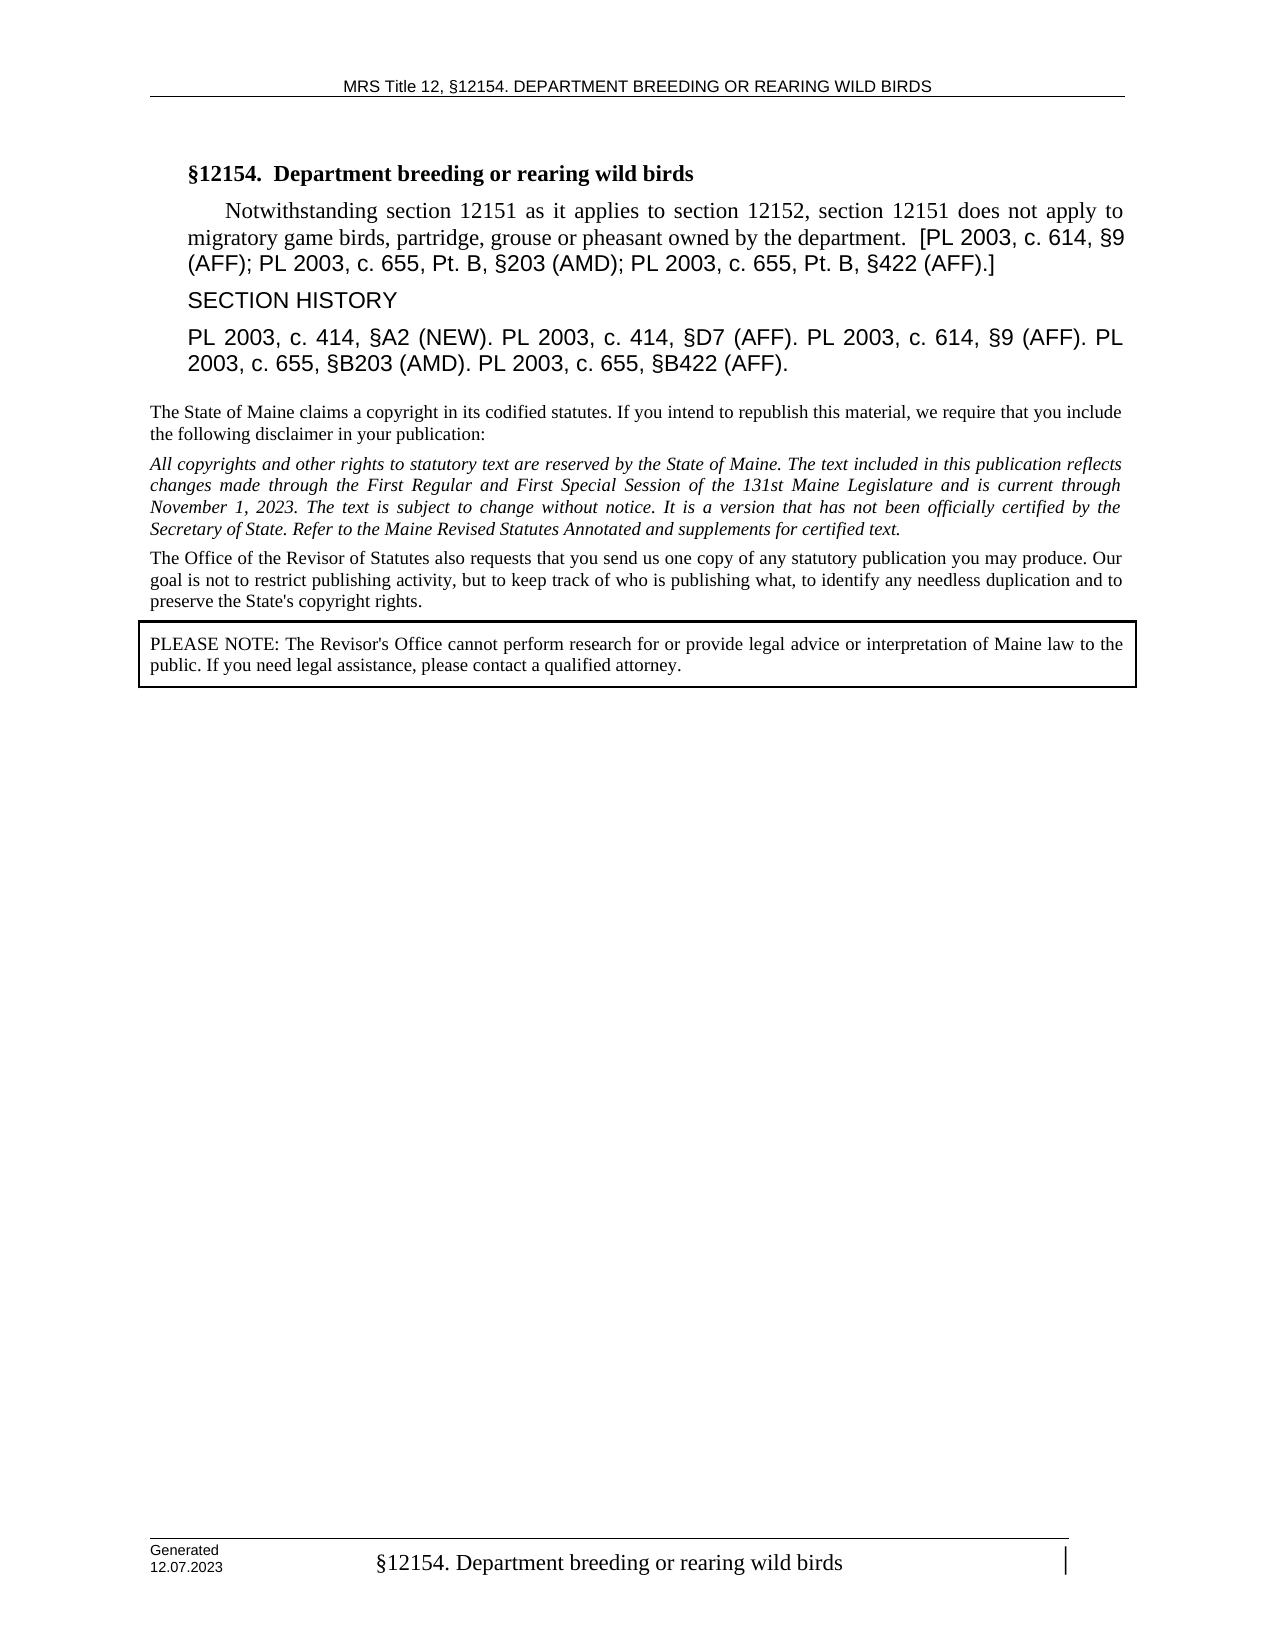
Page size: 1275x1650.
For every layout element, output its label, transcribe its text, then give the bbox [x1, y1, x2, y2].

text Notwithstanding section 12151 as it applies to section 12152, section 12151 does not apply to migratory game birds, partridge, grouse or pheasant owned by the department. [PL 2003, c. 614, §9 (AFF); PL 2003, c. 655, Pt. B, §203 (AMD); PL 2003, c. 655, Pt. B, §422 (AFF).] [187, 197, 1125, 276]
text The Office of the Revisor of Statutes also requests that you send us one copy of any statutory publication you may produce. Our goal is not to restrict publishing activity, but to keep track of who is publishing what, to identify any needless duplication and to preserve the State's copyright rights. [150, 547, 1125, 612]
text SECTION HISTORY [187, 287, 1125, 313]
text The State of Maine claims a copyright in its codified statutes. If you intend to republish this material, we require that you include the following disclaimer in your publication: [150, 401, 1125, 444]
text All copyrights and other rights to statutory text are reserved by the State of Maine. The text included in this publication reflects changes made through the First Regular and First Special Session of the 131st Maine Legislature and is current through November 1, 2023 . The text is subject to change without notice. It is a version that has not been officially certified by the Secretary of State. Refer to the Maine Revised Statutes Annotated and supplements for certified text. [150, 453, 1125, 539]
text §12154. Department breeding or rearing wild birds [187, 160, 1125, 187]
text PLEASE NOTE: The Revisor's Office cannot perform research for or provide legal advice or interpretation of Maine law to the public. If you need legal assistance, please contact a qualified attorney. [140, 623, 1135, 686]
text PL 2003, c. 414, §A2 (NEW). PL 2003, c. 414, §D7 (AFF). PL 2003, c. 614, §9 (AFF). PL 2003, c. 655, §B203 (AMD). PL 2003, c. 655, §B422 (AFF). [187, 323, 1125, 376]
